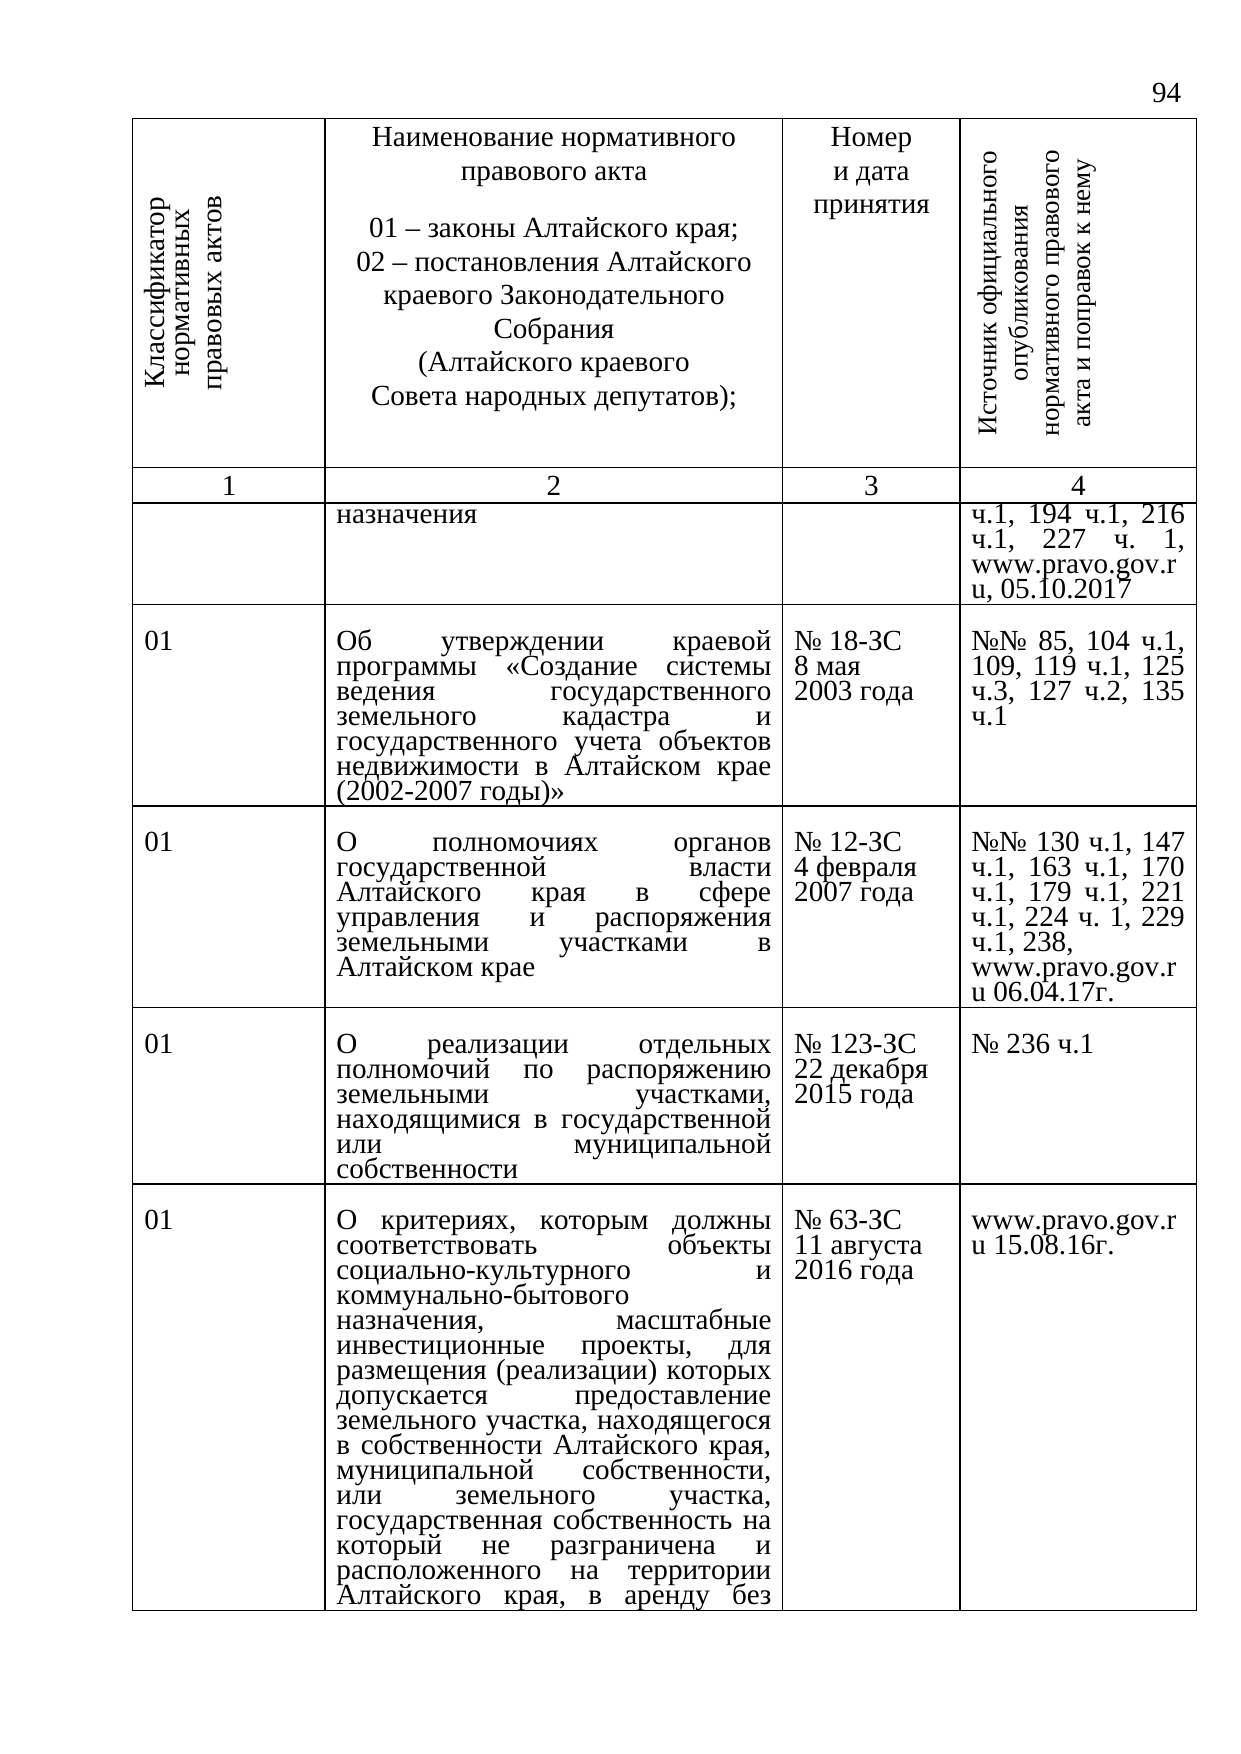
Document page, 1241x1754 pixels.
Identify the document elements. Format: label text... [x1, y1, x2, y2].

table_cell 4 [961, 468, 1196, 502]
table_header Источник официального опубликования нормативного правового акта и поправок к нему [961, 119, 1196, 467]
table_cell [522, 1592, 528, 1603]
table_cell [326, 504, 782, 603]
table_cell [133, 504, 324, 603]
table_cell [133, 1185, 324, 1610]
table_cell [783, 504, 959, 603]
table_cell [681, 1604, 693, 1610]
table_header Наименование нормативного правового акта 01 – законы Алтайского края; 02 – постановления Алтайского краевого Законодательного Собрания (Алтайского краевого Совета народных депутатов); [326, 119, 782, 467]
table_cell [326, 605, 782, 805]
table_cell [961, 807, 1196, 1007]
table_header Классификатор нормативных правовых актов [133, 119, 324, 467]
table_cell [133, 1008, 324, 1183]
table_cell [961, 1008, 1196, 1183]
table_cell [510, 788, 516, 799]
table_cell 3 [783, 468, 959, 502]
table_cell 2 [326, 468, 782, 502]
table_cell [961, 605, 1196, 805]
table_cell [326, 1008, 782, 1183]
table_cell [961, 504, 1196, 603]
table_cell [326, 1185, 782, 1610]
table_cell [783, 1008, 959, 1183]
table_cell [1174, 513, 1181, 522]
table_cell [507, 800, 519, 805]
table_cell 1 [133, 468, 324, 502]
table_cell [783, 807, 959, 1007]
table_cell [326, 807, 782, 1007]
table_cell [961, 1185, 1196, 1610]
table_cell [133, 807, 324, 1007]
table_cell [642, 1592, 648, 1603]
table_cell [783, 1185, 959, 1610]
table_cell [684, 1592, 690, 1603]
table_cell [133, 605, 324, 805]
table_header Номер и дата принятия [783, 119, 959, 467]
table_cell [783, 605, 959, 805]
